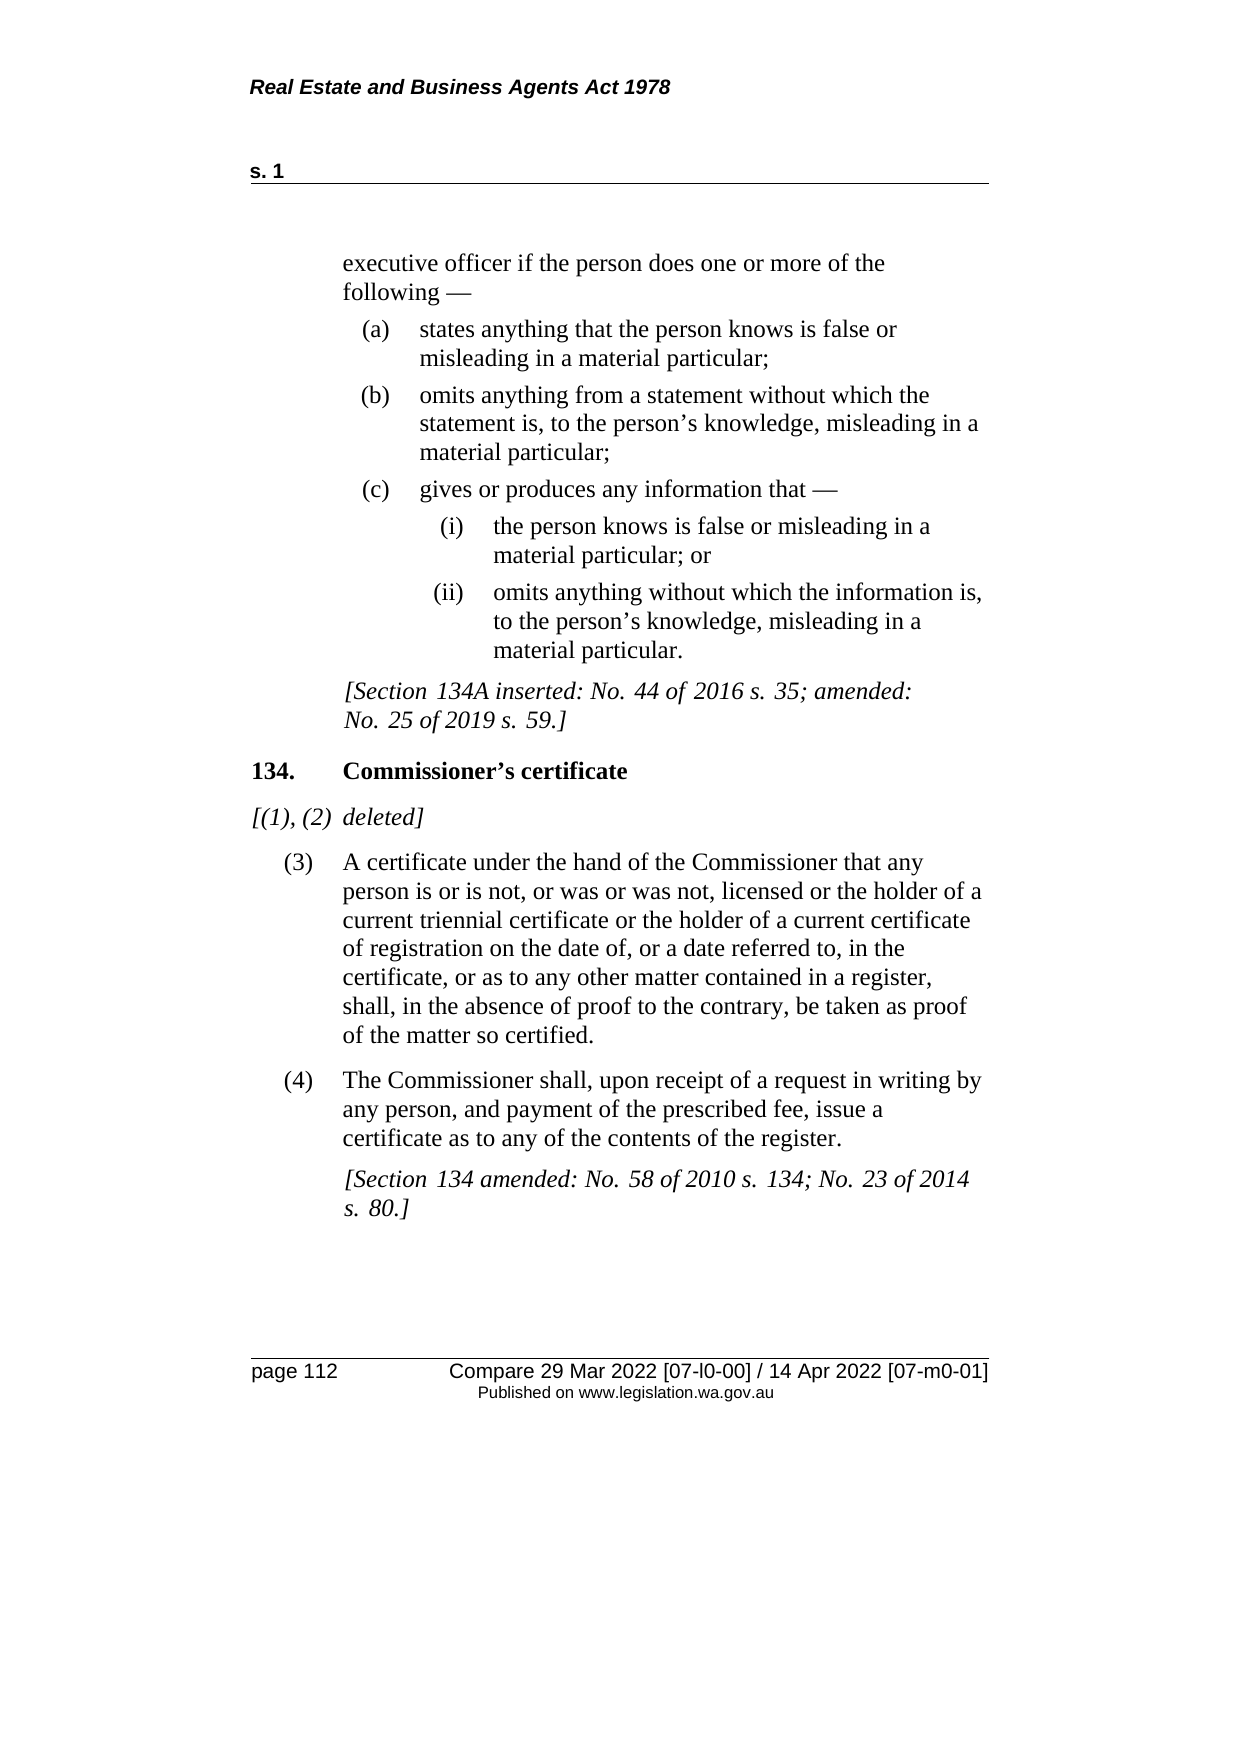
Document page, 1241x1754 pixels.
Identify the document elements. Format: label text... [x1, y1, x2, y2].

subtitle 134. Commissioner’s certificate [251, 756, 989, 785]
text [251, 248, 989, 306]
text (4) The Commissioner shall, upon receipt of a request in writing by any person, and payment of the prescribed fee, issue a certificate as to any of the contents of the register. [251, 1065, 989, 1151]
text (ii) omits anything without which the information is, to the person’s knowledge, misleading in a material particular. [251, 577, 989, 663]
text (i) the person knows is false or misleading in a material particular; or [251, 511, 989, 569]
text (3) A certificate under the hand of the Commissioner that any person is or is not, or was or was not, licensed or the holder of a current triennial certificate or the holder of a current certificate of registration on the date of, or a date referred to, in the certificate, or as to any other matter contained in a register, shall, in the absence of proof to the contrary, be taken as proof of the matter so certified. [251, 847, 989, 1048]
text (c) gives or produces any information that — [251, 474, 989, 503]
text (a) states anything that the person knows is false or misleading in a material particular; [251, 314, 989, 371]
text (b) omits anything from a statement without which the statement is, to the person’s knowledge, misleading in a material particular; [251, 380, 989, 466]
text [(1), (2) deleted] [251, 802, 989, 831]
text [Section 134A inserted: No. 44 of 2016 s. 35; amended: No. 25 of 2019 s. 59.] [251, 676, 989, 733]
text [Section 134 amended: No. 58 of 2010 s. 134; No. 23 of 2014 s. 80.] [251, 1164, 989, 1221]
